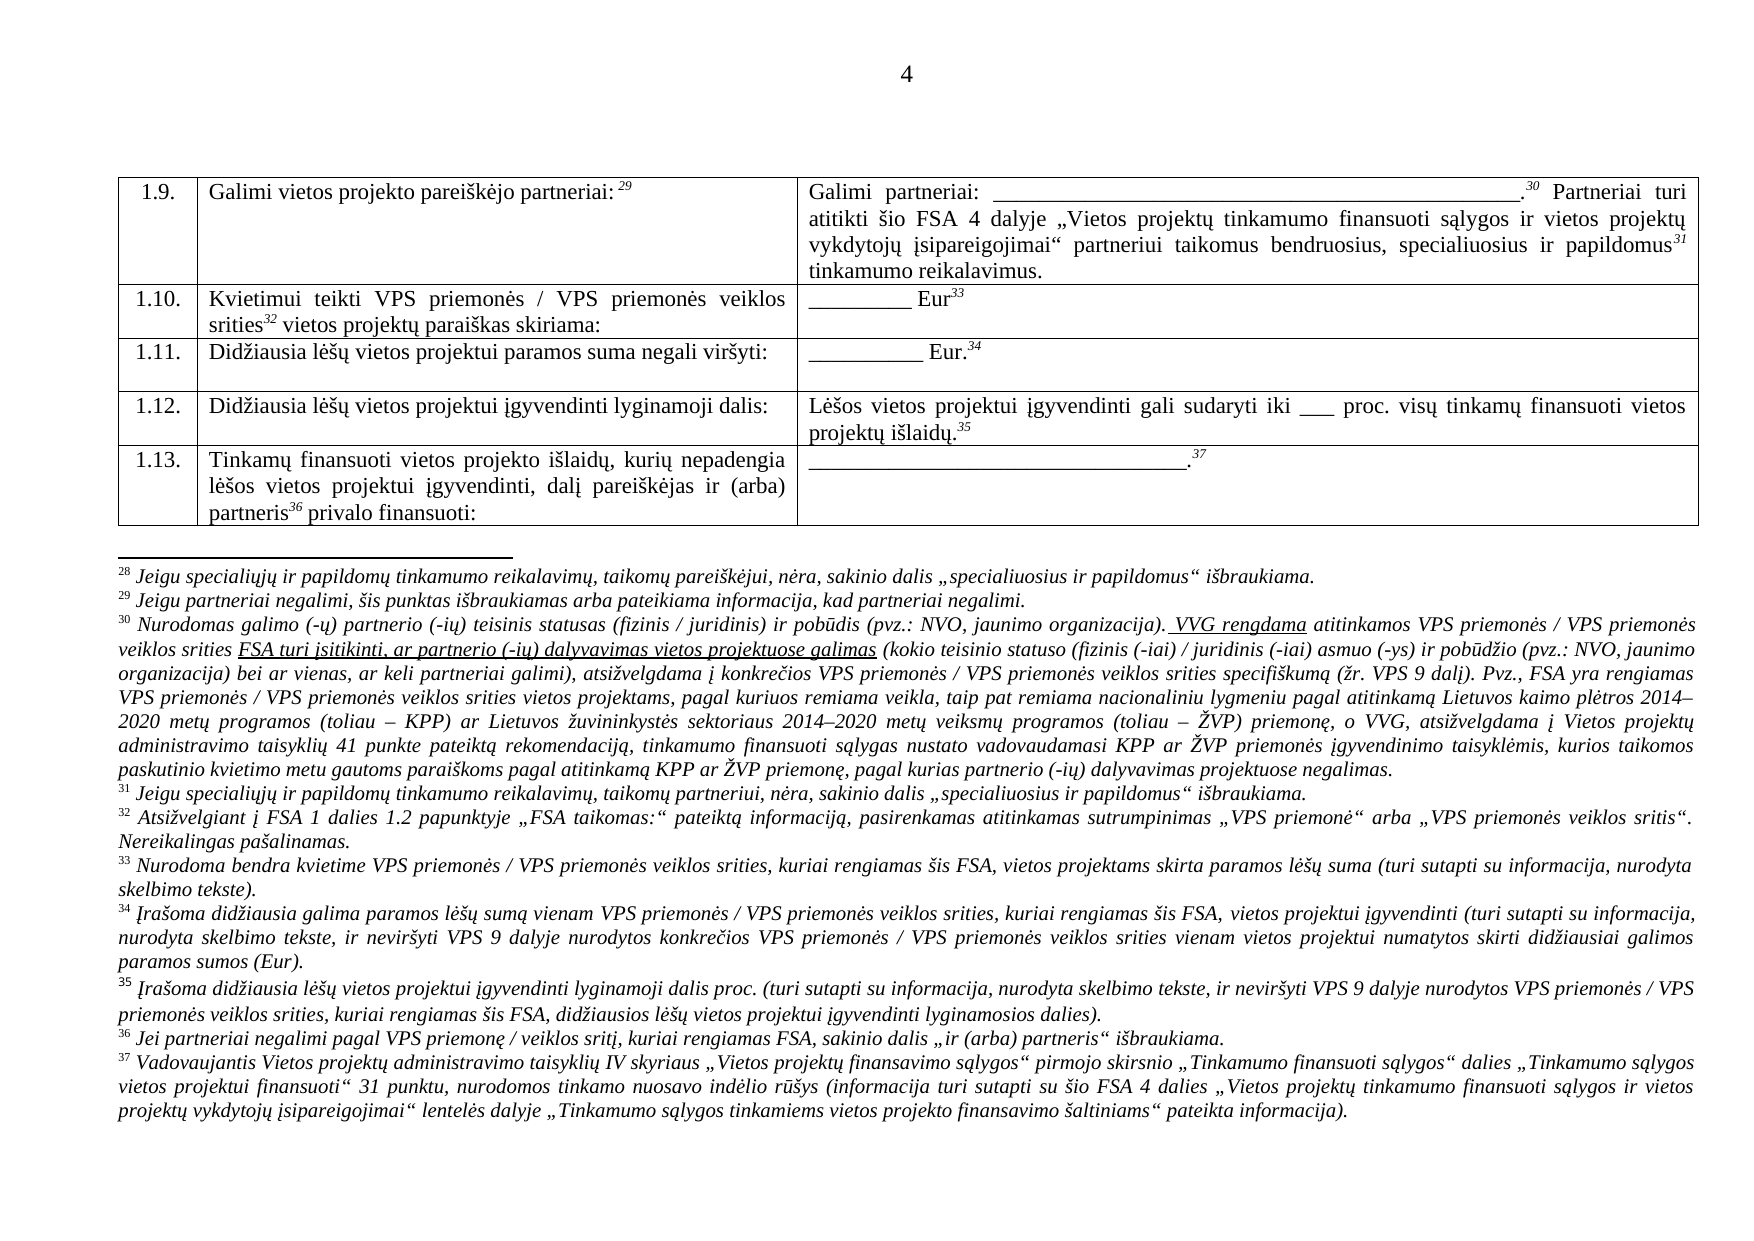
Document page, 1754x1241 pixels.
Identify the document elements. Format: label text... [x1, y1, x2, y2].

table_cell 1.13. [119, 446, 197, 525]
table_cell _________ Eur [798, 285, 1698, 337]
table_cell Galimi vietos projekto pareiškėjo partneriai: [198, 178, 797, 284]
table_cell 1.10. [119, 285, 197, 337]
table_cell 1.9. [119, 178, 197, 284]
table_cell __________ Eur. [798, 339, 1698, 391]
table_cell _________________________________. [798, 446, 1698, 525]
table_cell Didžiausia lėšų vietos projektui paramos suma negali viršyti: [198, 339, 797, 391]
table_cell 1.11. [119, 339, 197, 391]
table_cell 1.12. [119, 392, 197, 445]
table_cell Lėšos vietos projektui įgyvendinti gali sudaryti iki ___ proc. visų tinkamų finansuoti vietos projektų išlaidų. [798, 392, 1698, 445]
table_cell Tinkamų finansuoti vietos projekto išlaidų, kurių nepadengia lėšos vietos projektui įgyvendinti, dalį pareiškėjas ir (arba) partneris privalo finansuoti: [198, 446, 797, 525]
table_cell Didžiausia lėšų vietos projektui įgyvendinti lyginamoji dalis: [198, 392, 797, 445]
table_cell Kvietimui teikti VPS priemonės / VPS priemonės veiklos srities vietos projektų paraiškas skiriama: [198, 285, 797, 337]
table_cell Galimi partneriai: ______________________________________________. Partneriai turi atitikti šio FSA 4 dalyje „Vietos projektų tinkamumo finansuoti sąlygos ir vietos projektų vykdytojų įsipareigojimai“ partneriui taikomus bendruosius, specialiuosius ir papildomus tinkamumo reikalavimus. [798, 178, 1698, 284]
